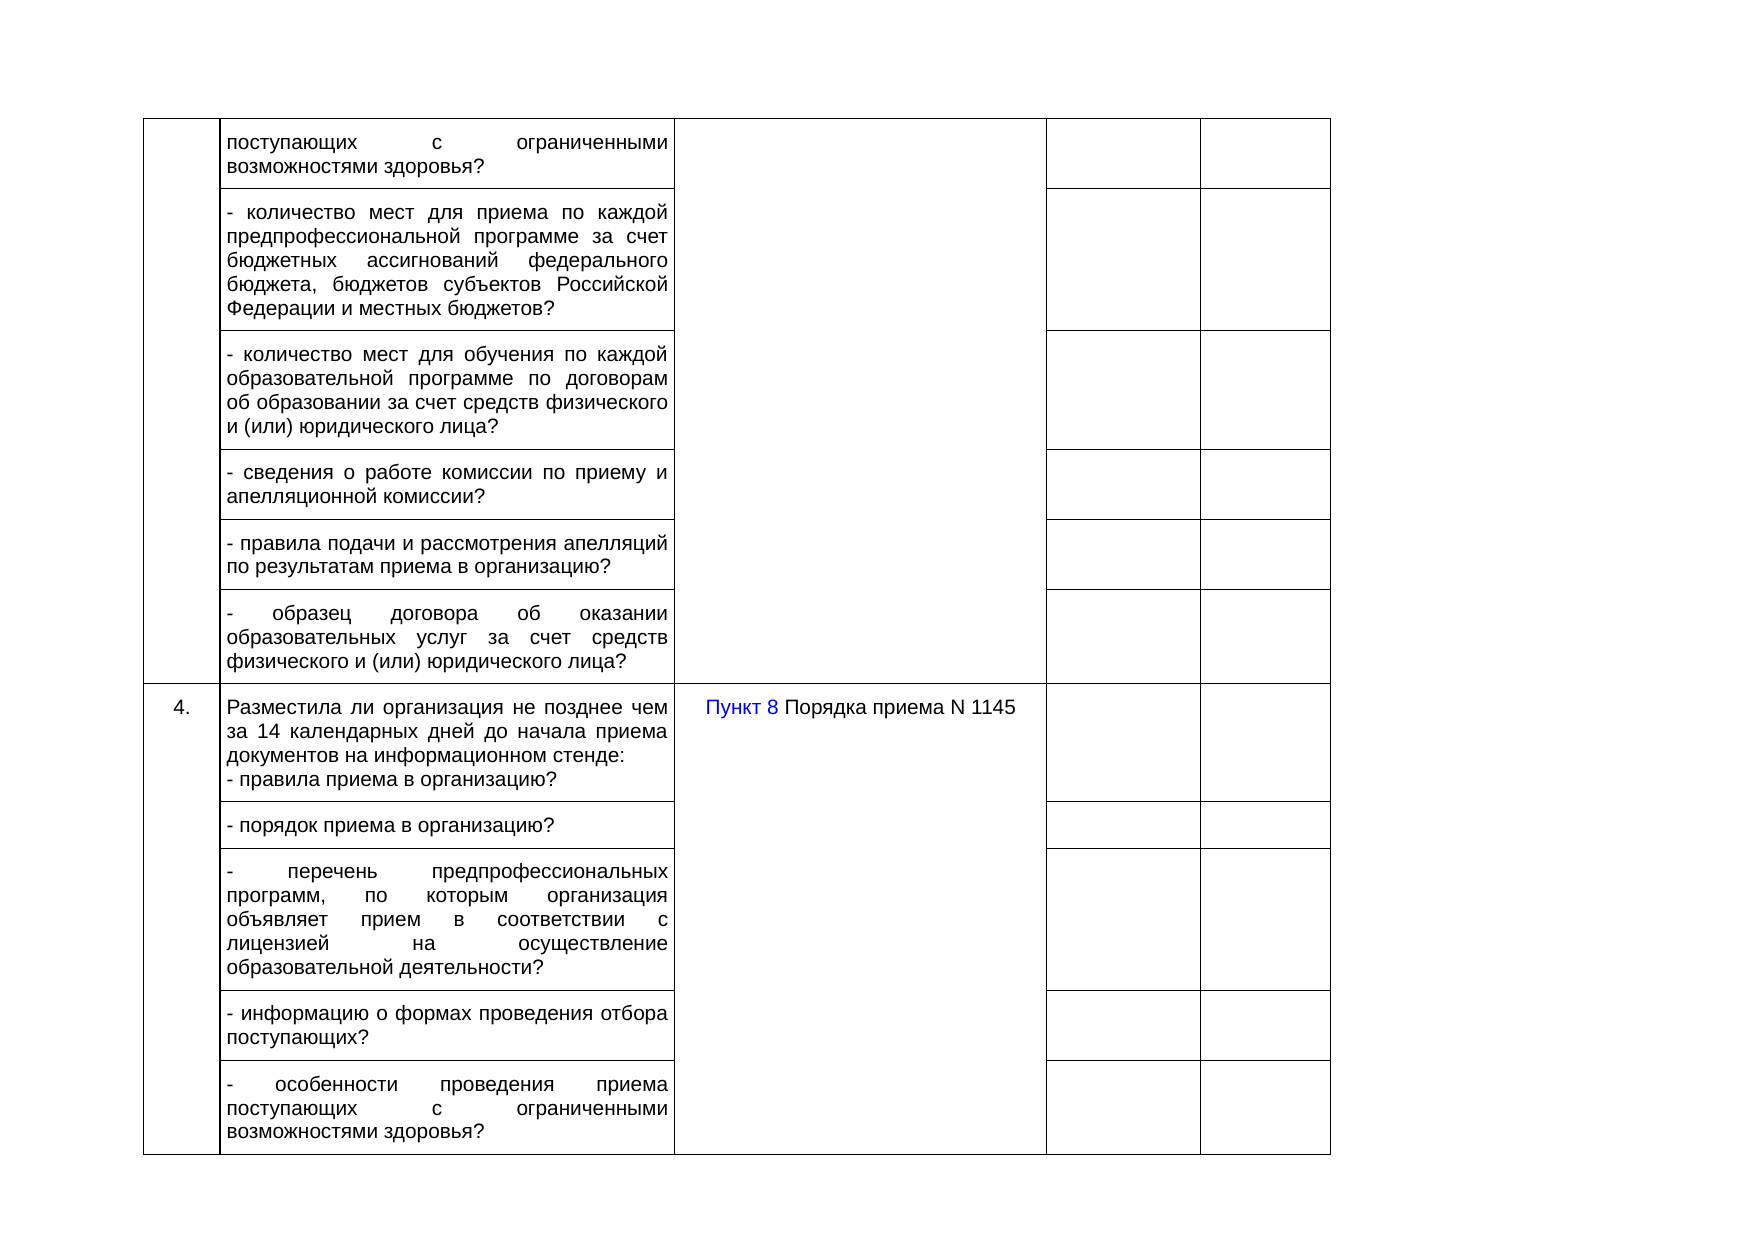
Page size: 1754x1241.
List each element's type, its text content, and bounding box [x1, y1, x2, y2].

table_cell [1201, 849, 1330, 989]
table_cell Пункт 8 Порядка приема N 1145 [675, 684, 1046, 1154]
table_cell - информацию о формах проведения отбора поступающих? [221, 991, 674, 1060]
table_cell - образец договора об оказании образовательных услуг за счет средств физического и (или) юридического лица? [221, 590, 674, 683]
table_cell [1201, 684, 1330, 801]
table_cell [1201, 119, 1330, 188]
table_cell [1201, 802, 1330, 847]
table_cell 4. [144, 684, 219, 1154]
table_cell [1047, 450, 1200, 519]
table_cell [1047, 991, 1200, 1060]
table_cell - перечень предпрофессиональных программ, по которым организация объявляет прием в соответствии с лицензией на осуществление образовательной деятельности? [221, 849, 674, 989]
table_cell [1047, 189, 1200, 330]
table_cell [1201, 590, 1330, 683]
table_cell - правила подачи и рассмотрения апелляций по результатам приема в организацию? [221, 520, 674, 589]
table_cell - сведения о работе комиссии по приему и апелляционной комиссии? [221, 450, 674, 519]
table_cell [1047, 520, 1200, 589]
table_cell [1047, 849, 1200, 989]
table_cell [1047, 1061, 1200, 1154]
table_cell - количество мест для приема по каждой предпрофессиональной программе за счет бюджетных ассигнований федерального бюджета, бюджетов субъектов Российской Федерации и местных бюджетов? [221, 189, 674, 330]
table_cell [1201, 189, 1330, 330]
table_cell - особенности проведения приема поступающих с ограниченными возможностями здоровья? [221, 1061, 674, 1154]
table_cell [1047, 802, 1200, 847]
table_cell - порядок приема в организацию? [221, 802, 674, 847]
table_cell [1201, 991, 1330, 1060]
table_cell [1201, 1061, 1330, 1154]
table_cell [221, 119, 674, 188]
table_cell [1201, 520, 1330, 589]
table_cell Разместила ли организация не позднее чем за 14 календарных дней до начала приема документов на информационном стенде: - правила приема в организацию? [221, 684, 674, 801]
table_cell [1201, 331, 1330, 448]
table_cell [1047, 684, 1200, 801]
table_cell [1047, 590, 1200, 683]
table_cell [1047, 119, 1200, 188]
table_cell [1047, 331, 1200, 448]
table_cell [1201, 450, 1330, 519]
table_cell - количество мест для обучения по каждой образовательной программе по договорам об образовании за счет средств физического и (или) юридического лица? [221, 331, 674, 448]
